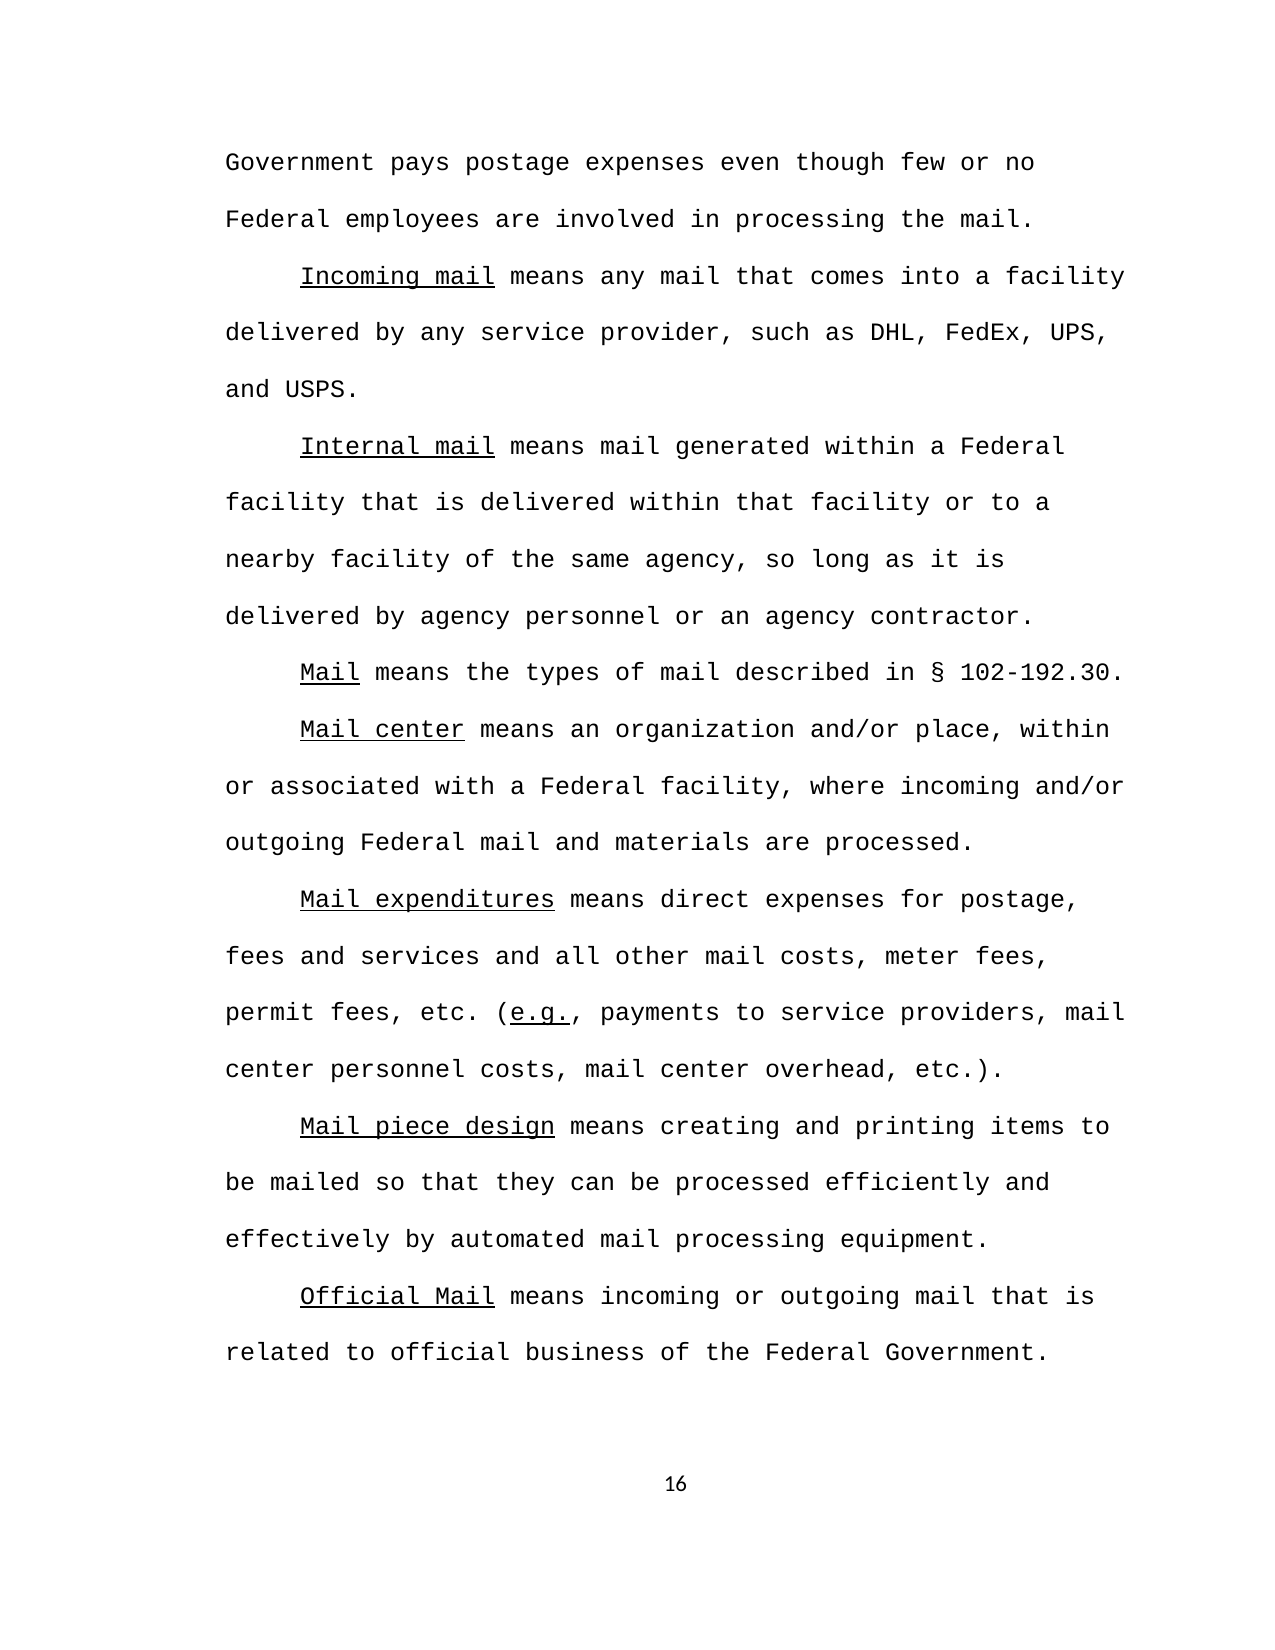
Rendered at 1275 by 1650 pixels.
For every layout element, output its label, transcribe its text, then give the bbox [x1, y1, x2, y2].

text Mail means the types of mail described in § 102-192.30. [225, 660, 1125, 688]
text Mail center means an organization and/or place, within or associated with a Federal facility, where incoming and/or outgoing Federal mail and materials are processed. [225, 717, 1125, 858]
text Mail expenditures means direct expenses for postage, fees and services and all other mail costs, meter fees, permit fees, etc. (e.g., payments to service providers, mail center personnel costs, mail center overhead, etc.). [225, 887, 1125, 1085]
text Official Mail means incoming or outgoing mail that is related to official business of the Federal Government. [225, 1283, 1125, 1368]
text Mail piece design means creating and printing items to be mailed so that they can be processed efficiently and effectively by automated mail processing equipment. [225, 1113, 1125, 1255]
text Incoming mail means any mail that comes into a facility delivered by any service provider, such as DHL, FedEx, UPS, and USPS. [225, 263, 1125, 405]
text Internal mail means mail generated within a Federal facility that is delivered within that facility or to a nearby facility of the same agency, so long as it is delivered by agency personnel or an agency contractor. [225, 433, 1125, 632]
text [225, 150, 1125, 235]
